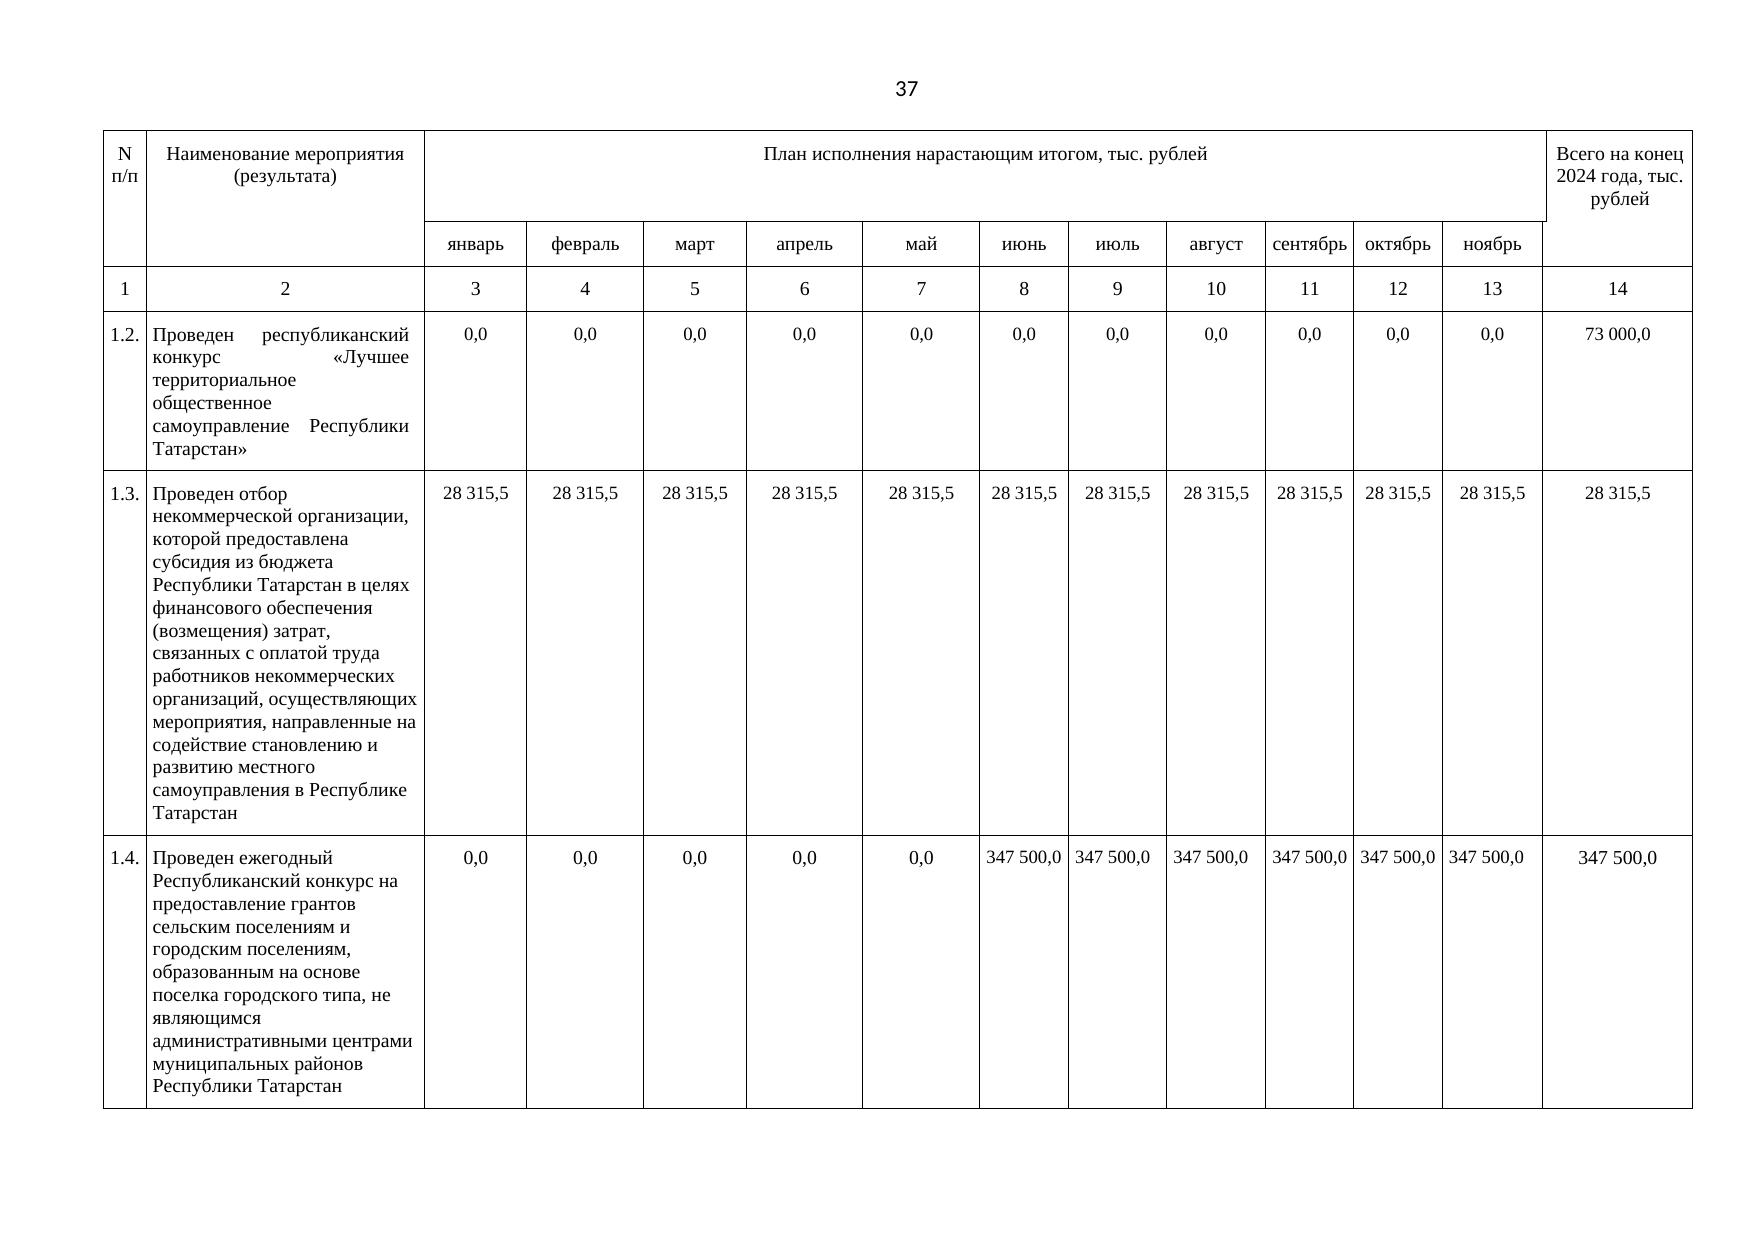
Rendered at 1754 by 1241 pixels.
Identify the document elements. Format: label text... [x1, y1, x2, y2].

table_cell 0,0 [980, 312, 1068, 470]
table_cell 5 [644, 267, 746, 311]
table_cell октябрь [1354, 222, 1442, 266]
table_cell 1 [104, 267, 146, 311]
table_cell 12 [1354, 267, 1442, 311]
table_cell 28 315,5 [1543, 471, 1692, 834]
table_cell 28 315,5 [980, 471, 1068, 834]
table_cell 14 [1543, 267, 1692, 311]
table_cell Проведен ежегодный Республиканский конкурс на предоставление грантов сельским поселениям и городским поселениям, образованным на основе поселка городского типа, не являющимся административными центрами муниципальных районов Республики Татарстан [147, 836, 424, 1108]
table_cell 0,0 [644, 836, 746, 1108]
table_cell 347 500,0 [1167, 836, 1265, 1108]
table_cell июль [1069, 222, 1166, 266]
table_cell 7 [863, 267, 979, 311]
table_cell 347 500,0 [1354, 836, 1442, 1108]
table_cell май [863, 222, 979, 266]
table_cell 347 500,0 [1443, 836, 1542, 1108]
table_cell 10 [1167, 267, 1265, 311]
table_cell 0,0 [1069, 312, 1166, 470]
table_cell ноябрь [1443, 222, 1542, 266]
table_cell 28 315,5 [747, 471, 862, 834]
table_cell 4 [527, 267, 643, 311]
table_cell Проведен отбор некоммерческой организации, которой предоставлена субсидия из бюджета Республики Татарстан в целях финансового обеспечения (возмещения) затрат, связанных с оплатой труда работников некоммерческих организаций, осуществляющих мероприятия, направленные на содействие становлению и развитию местного самоуправления в Республике Татарстан [147, 471, 424, 834]
table_cell 28 315,5 [1266, 471, 1353, 834]
table_cell 0,0 [527, 836, 643, 1108]
table_cell 0,0 [425, 312, 526, 470]
table_cell 0,0 [1167, 312, 1265, 470]
table_cell 28 315,5 [1443, 471, 1542, 834]
table_cell 0,0 [863, 312, 979, 470]
table_cell 9 [1069, 267, 1166, 311]
table_header Наименование мероприятия (результата) [147, 131, 424, 266]
table_cell февраль [527, 222, 643, 266]
table_cell 0,0 [527, 312, 643, 470]
table_header Всего на конец 2024 года, тыс. рублей [1547, 131, 1692, 221]
table_cell 0,0 [1443, 312, 1542, 470]
table_cell 0,0 [425, 836, 526, 1108]
table_cell апрель [747, 222, 862, 266]
table_cell 0,0 [747, 836, 862, 1108]
table_cell 28 315,5 [1354, 471, 1442, 834]
table_cell 0,0 [863, 836, 979, 1108]
table_cell 347 500,0 [980, 836, 1068, 1108]
table_cell 28 315,5 [863, 471, 979, 834]
table_cell 28 315,5 [644, 471, 746, 834]
table_cell 3 [425, 267, 526, 311]
table_cell август [1167, 222, 1265, 266]
table_cell Проведен республиканский конкурс «Лучшее территориальное общественное самоуправление Республики Татарстан» [147, 312, 424, 470]
table_cell март [644, 222, 746, 266]
table_cell 8 [980, 267, 1068, 311]
table_cell 1.4. [104, 836, 146, 1108]
table_cell 13 [1443, 267, 1542, 311]
table_header N п/п [104, 131, 146, 266]
table_cell сентябрь [1266, 222, 1353, 266]
table_cell 1.2. [104, 312, 146, 470]
table_cell 347 500,0 [1543, 836, 1692, 1108]
table_cell 1.3. [104, 471, 146, 834]
table_cell 347 500,0 [1266, 836, 1353, 1108]
table_cell 73 000,0 [1543, 312, 1692, 470]
table_header План исполнения нарастающим итогом, тыс. рублей [425, 131, 1546, 221]
table_cell 347 500,0 [1069, 836, 1166, 1108]
table_cell 0,0 [644, 312, 746, 470]
table_cell 0,0 [1266, 312, 1353, 470]
table_cell 2 [147, 267, 424, 311]
table_cell июнь [980, 222, 1068, 266]
table_cell 6 [747, 267, 862, 311]
table_cell 28 315,5 [527, 471, 643, 834]
table_cell 28 315,5 [425, 471, 526, 834]
table_cell 28 315,5 [1069, 471, 1166, 834]
table_cell [1543, 221, 1692, 266]
table_cell 0,0 [747, 312, 862, 470]
table_cell 11 [1266, 267, 1353, 311]
table_cell 28 315,5 [1167, 471, 1265, 834]
table_cell 0,0 [1354, 312, 1442, 470]
table_cell январь [425, 222, 526, 266]
